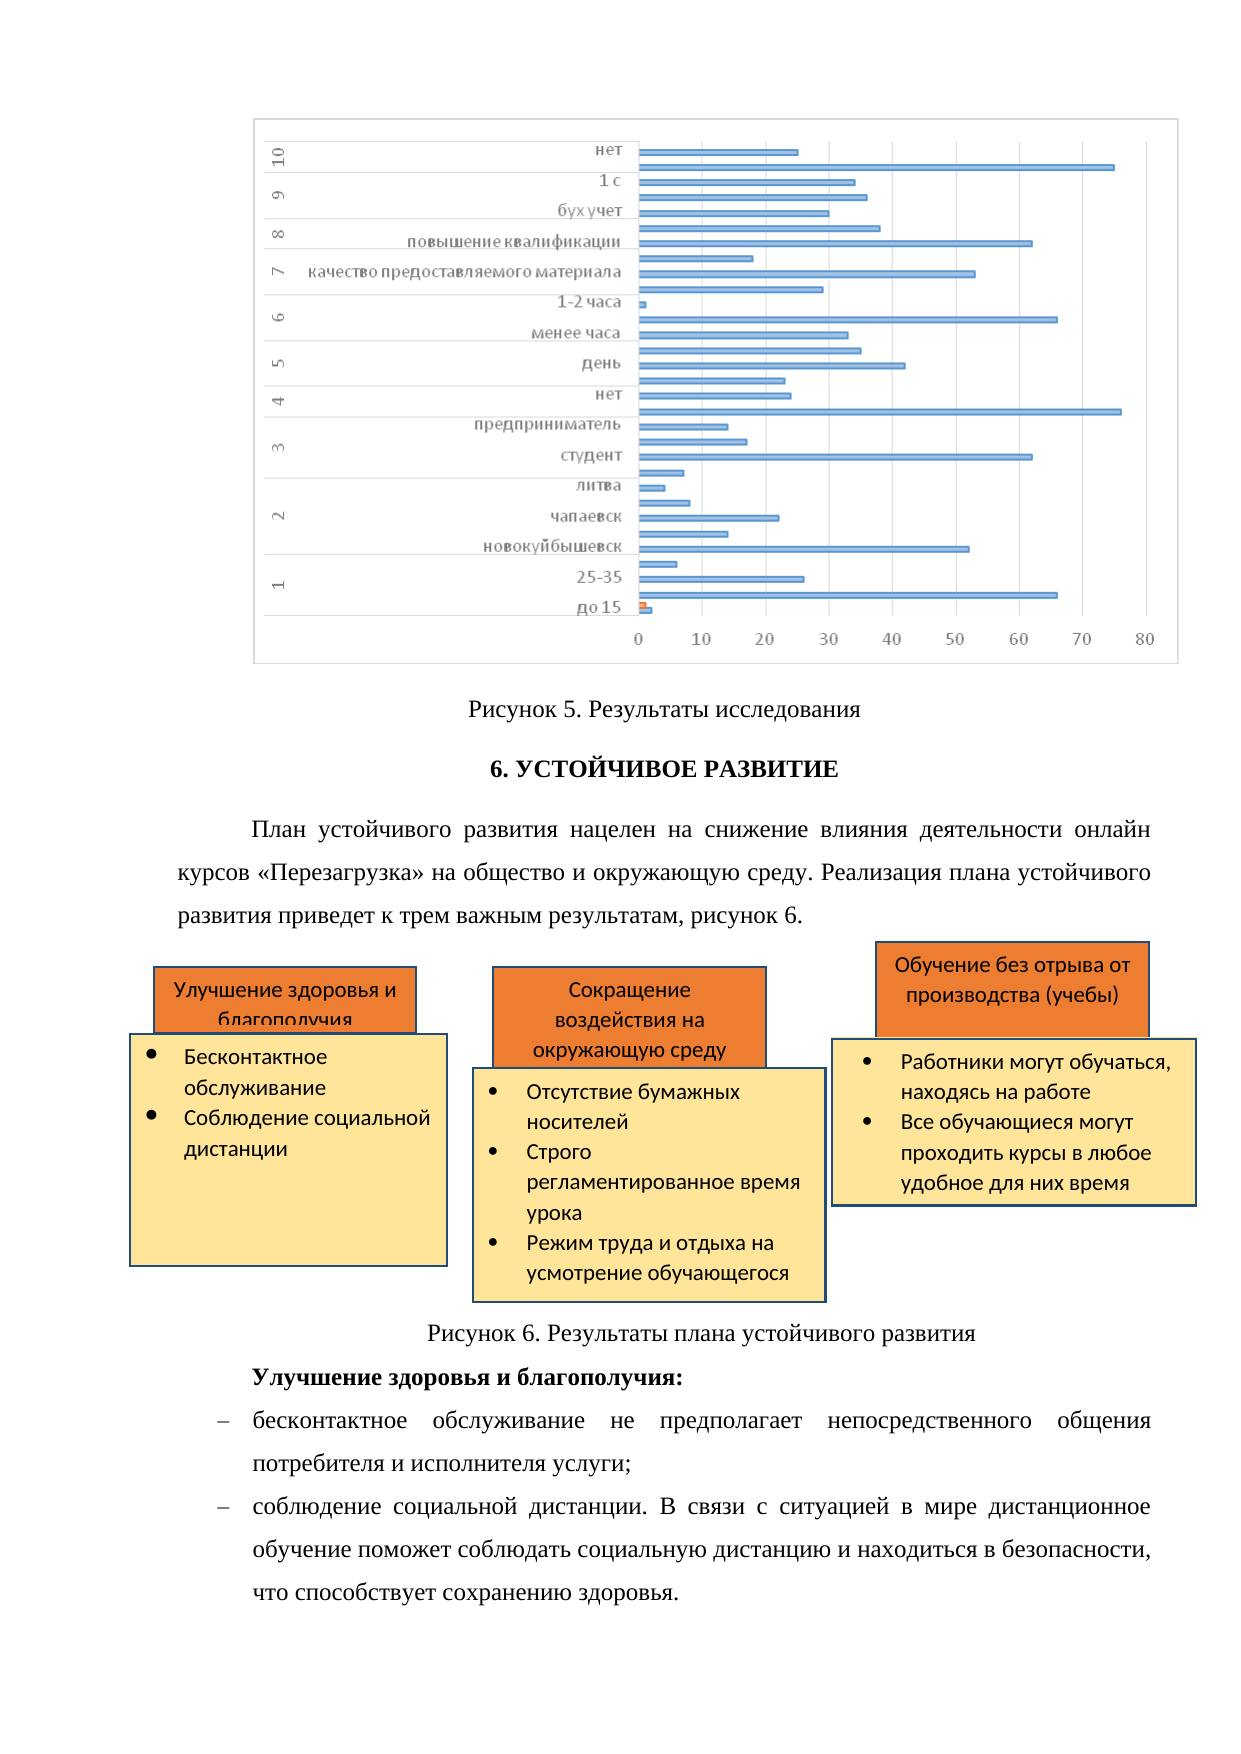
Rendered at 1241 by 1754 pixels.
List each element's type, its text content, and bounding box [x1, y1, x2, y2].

picture [252, 118, 1179, 664]
list соблюдение социальной дистанции. В связи с ситуацией в мире дистанционное обучение поможет соблюдать социальную дистанцию и находиться в безопасности, что способствует сохранению здоровья. [215, 1491, 1152, 1606]
text План устойчивого развития нацелен на снижение влияния деятельности онлайн курсов «Перезагрузка» на общество и окружающую среду. Реализация плана устойчивого развития приведет к трем важным результатам, рисунок 6. [177, 814, 1152, 929]
text Улучшение здоровья и благополучия: [177, 1362, 1152, 1390]
text Рисунок 6. Результаты плана устойчивого развития [177, 1318, 1152, 1347]
text 6. УСТОЙЧИВОЕ РАЗВИТИЕ [177, 754, 1152, 783]
text Рисунок 5. Результаты исследования [177, 694, 1152, 723]
list бесконтактное обслуживание не предполагает непосредственного общения потребителя и исполнителя услуги; [215, 1405, 1152, 1477]
